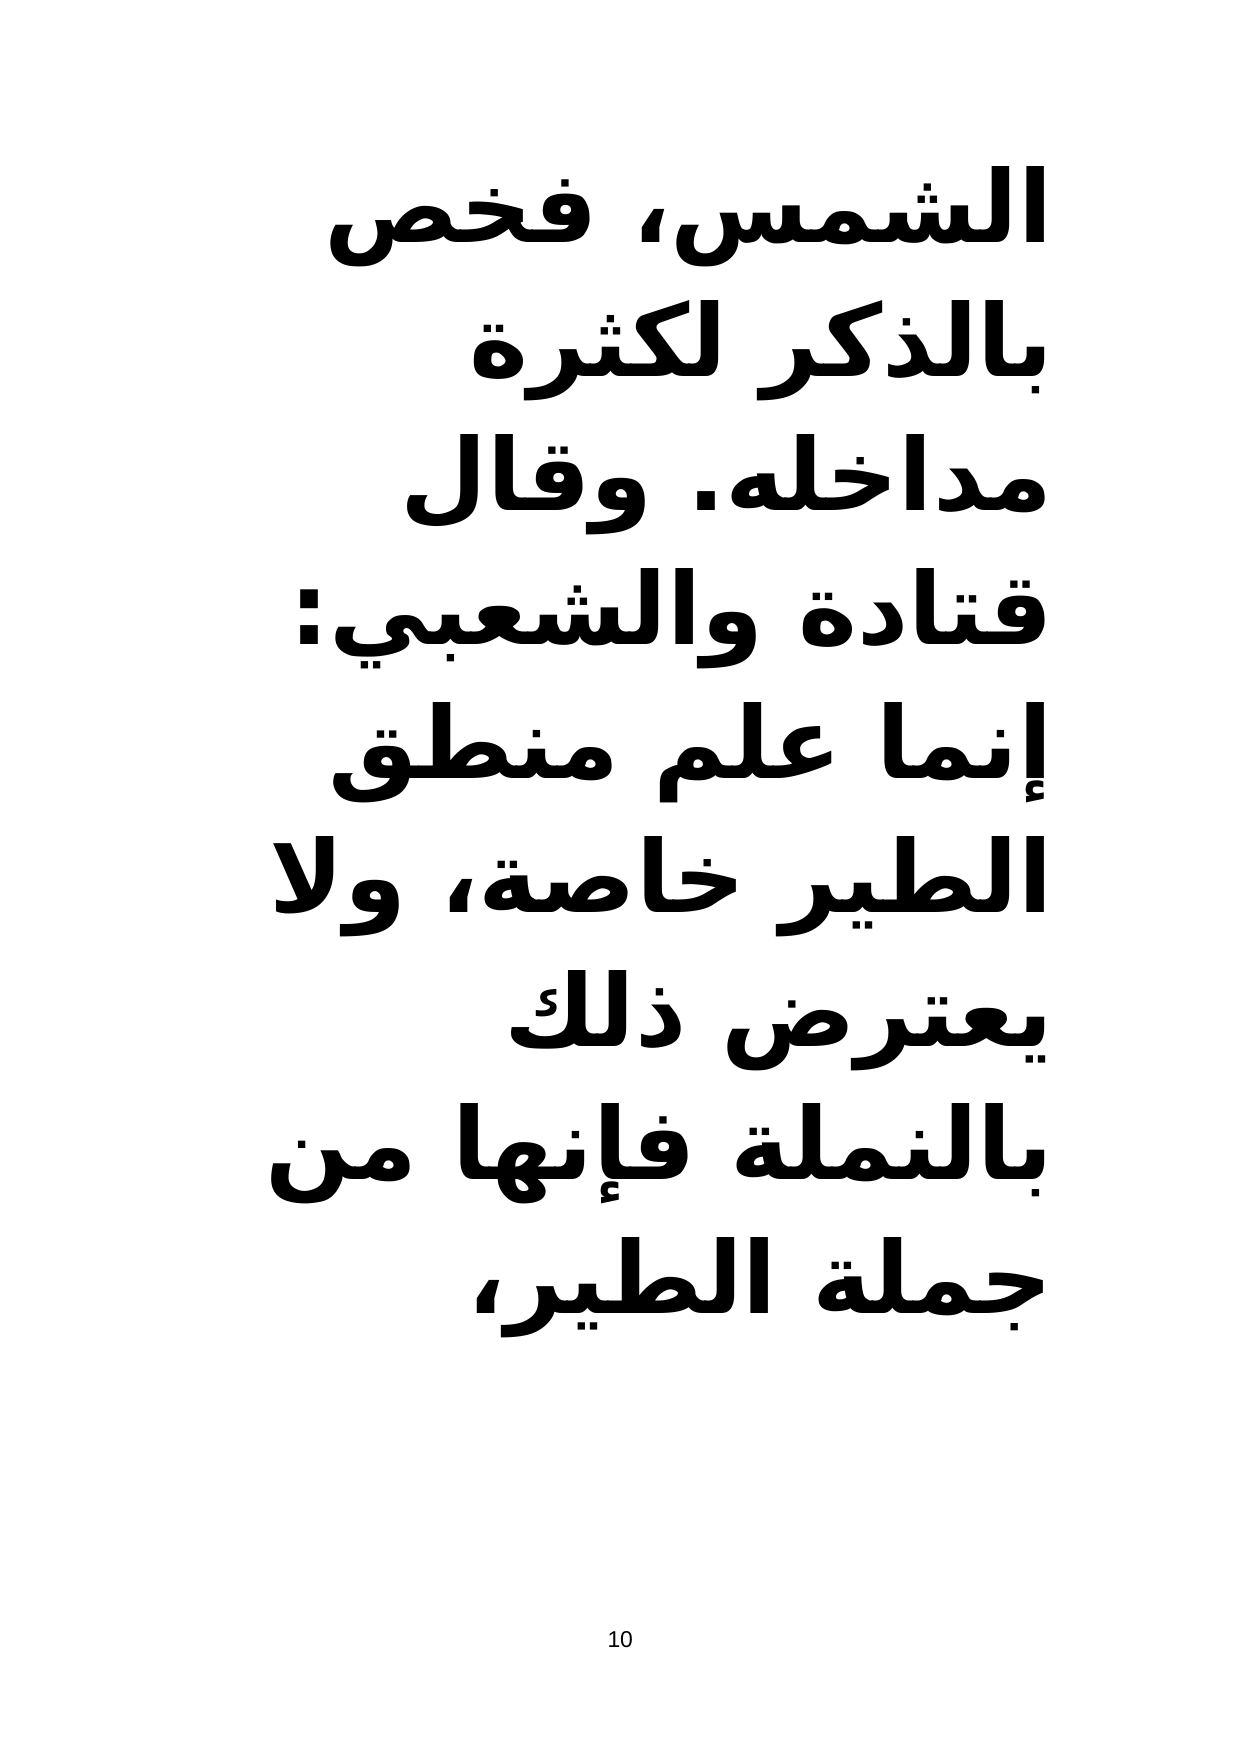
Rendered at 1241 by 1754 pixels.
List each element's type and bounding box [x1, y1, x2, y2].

text [187, 150, 1053, 1337]
